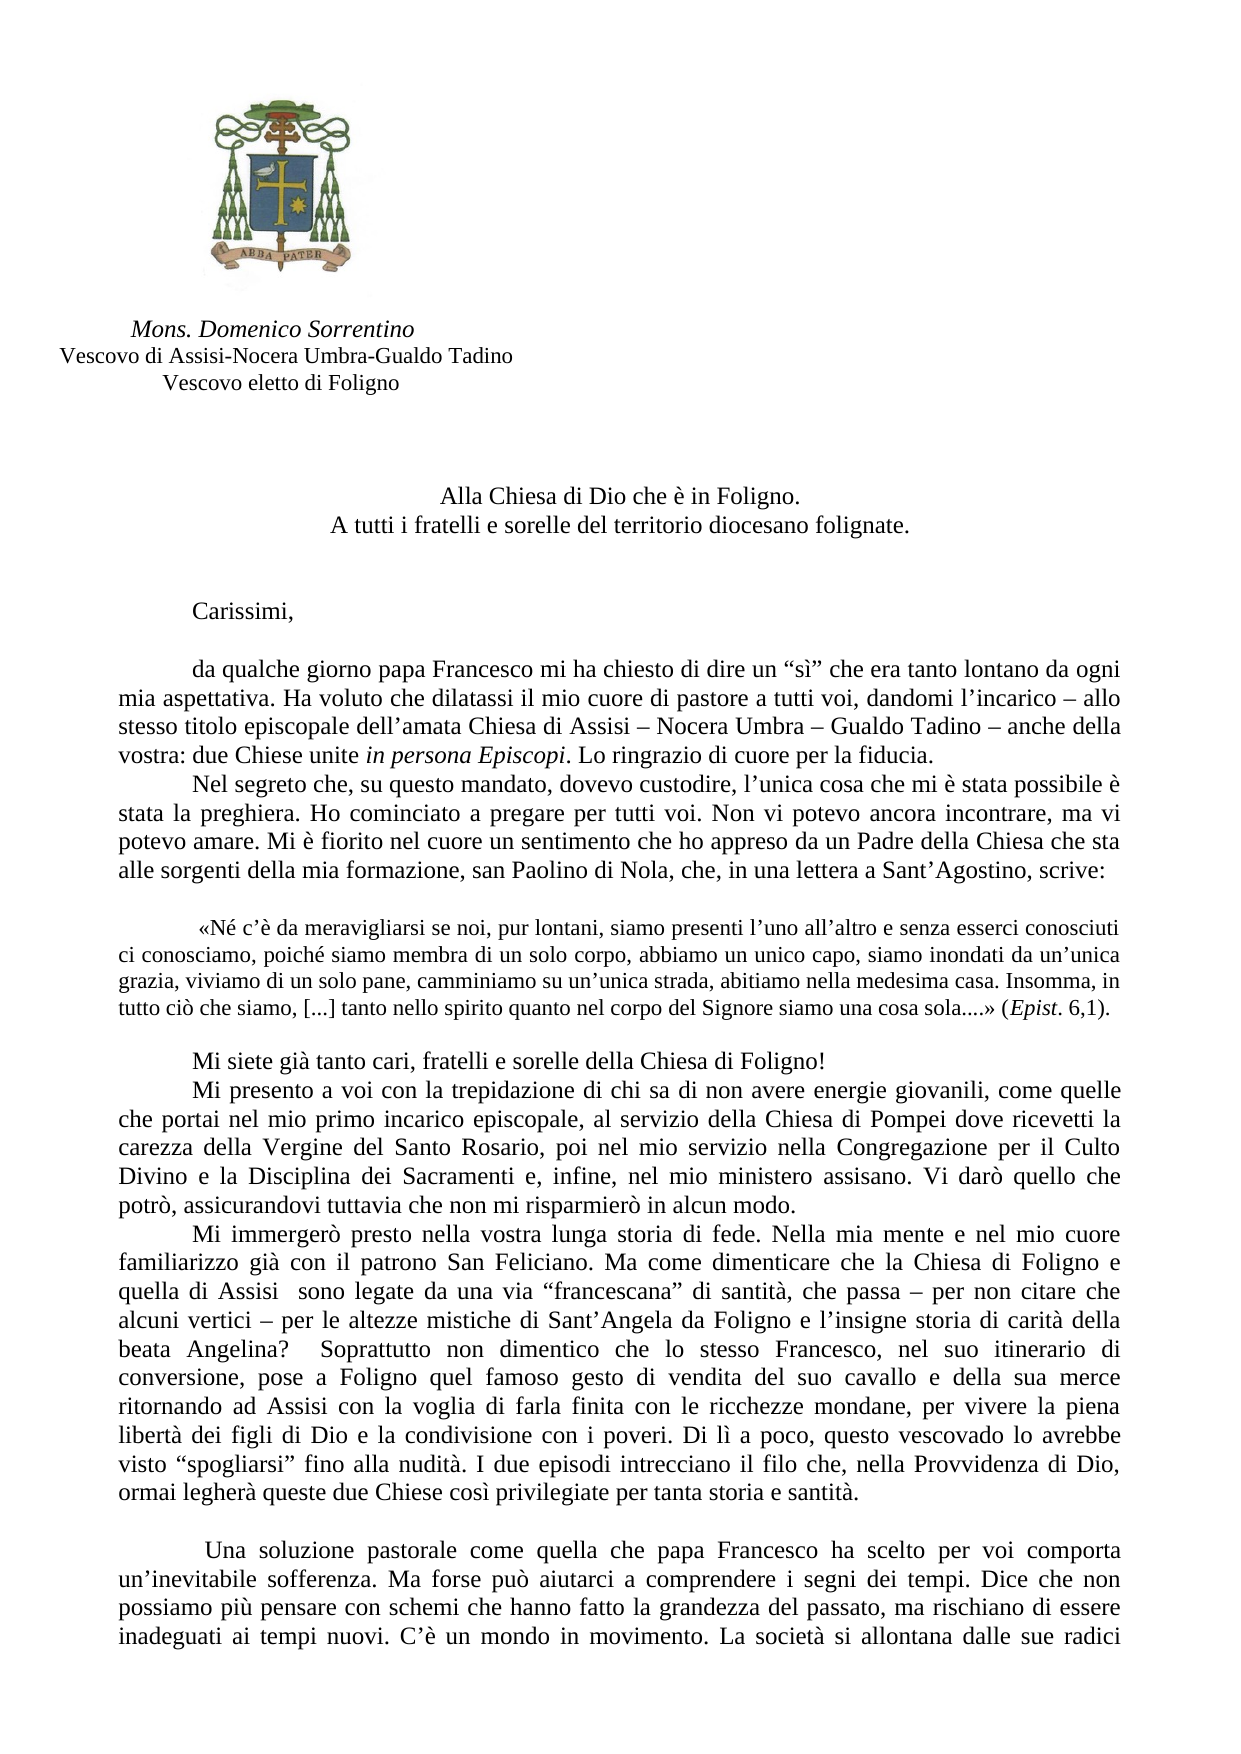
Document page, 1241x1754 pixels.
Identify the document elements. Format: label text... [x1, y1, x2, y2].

text Carissimi, [118, 596, 1122, 625]
text da qualche giorno papa Francesco mi ha chiesto di dire un “sì” che era tanto lontano da ogni mia aspettativa. Ha voluto che dilatassi il mio cuore di pastore a tutti voi, dandomi l’incarico – allo stesso titolo episcopale dell’amata Chiesa di Assisi – Nocera Umbra – Gualdo Tadino – anche della vostra: due Chiese unite in persona Episcopi. Lo ringrazio di cuore per la fiducia. [118, 654, 1122, 769]
text Mi presento a voi con la trepidazione di chi sa di non avere energie giovanili, come quelle che portai nel mio primo incarico episcopale, al servizio della Chiesa di Pompei dove ricevetti la carezza della Vergine del Santo Rosario, poi nel mio servizio nella Congregazione per il Culto Divino e la Disciplina dei Sacramenti e, infine, nel mio ministero assisano. Vi darò quello che potrò, assicurandovi tuttavia che non mi risparmierò in alcun modo. [118, 1075, 1122, 1219]
text «Né c’è da meravigliarsi se noi, pur lontani, siamo presenti l’uno all’altro e senza esserci conosciuti ci conosciamo, poiché siamo membra di un solo corpo, abbiamo un unico capo, siamo inondati da un’unica grazia, viviamo di un solo pane, camminiamo su un’unica strada, abitiamo nella medesima casa. Insomma, in tutto ciò che siamo, [...] tanto nello spirito quanto nel corpo del Signore siamo una cosa sola....» (Epist. 6,1). [118, 914, 1122, 1020]
text Vescovo eletto di Foligno [59, 369, 1122, 395]
text Vescovo di Assisi-Nocera Umbra-Gualdo Tadino [59, 342, 1122, 369]
text Mi siete già tanto cari, fratelli e sorelle della Chiesa di Foligno! [118, 1046, 1122, 1075]
text Mons. Domenico Sorrentino [118, 314, 1122, 342]
text Mi immergerò presto nella vostra lunga storia di fede. Nella mia mente e nel mio cuore familiarizzo già con il patrono San Feliciano. Ma come dimenticare che la Chiesa di Foligno e quella di Assisi sono legate da una via “francescana” di santità, che passa – per non citare che alcuni vertici – per le altezze mistiche di Sant’Angela da Foligno e l’insigne storia di carità della beata Angelina? Soprattutto non dimentico che lo stesso Francesco, nel suo itinerario di conversione, pose a Foligno quel famoso gesto di vendita del suo cavallo e della sua merce ritornando ad Assisi con la voglia di farla finita con le ricchezze mondane, per vivere la piena libertà dei figli di Dio e la condivisione con i poveri. Di lì a poco, questo vescovado lo avrebbe visto “spogliarsi” fino alla nudità. I due episodi intrecciano il filo che, nella Provvidenza di Dio, ormai legherà queste due Chiese così privilegiate per tanta storia e santità. [118, 1219, 1122, 1506]
text Alla Chiesa di Dio che è in Foligno. [118, 481, 1122, 510]
text Nel segreto che, su questo mandato, dovevo custodire, l’unica cosa che mi è stata possibile è stata la preghiera. Ho cominciato a pregare per tutti voi. Non vi potevo ancora incontrare, ma vi potevo amare. Mi è fiorito nel cuore un sentimento che ho appreso da un Padre della Chiesa che sta alle sorgenti della mia formazione, san Paolino di Nola, che, in una lettera a Sant’Agostino, scrive: [118, 769, 1122, 884]
text A tutti i fratelli e sorelle del territorio diocesano folignate. [118, 510, 1122, 539]
picture [180, 65, 387, 314]
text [118, 1535, 1122, 1650]
